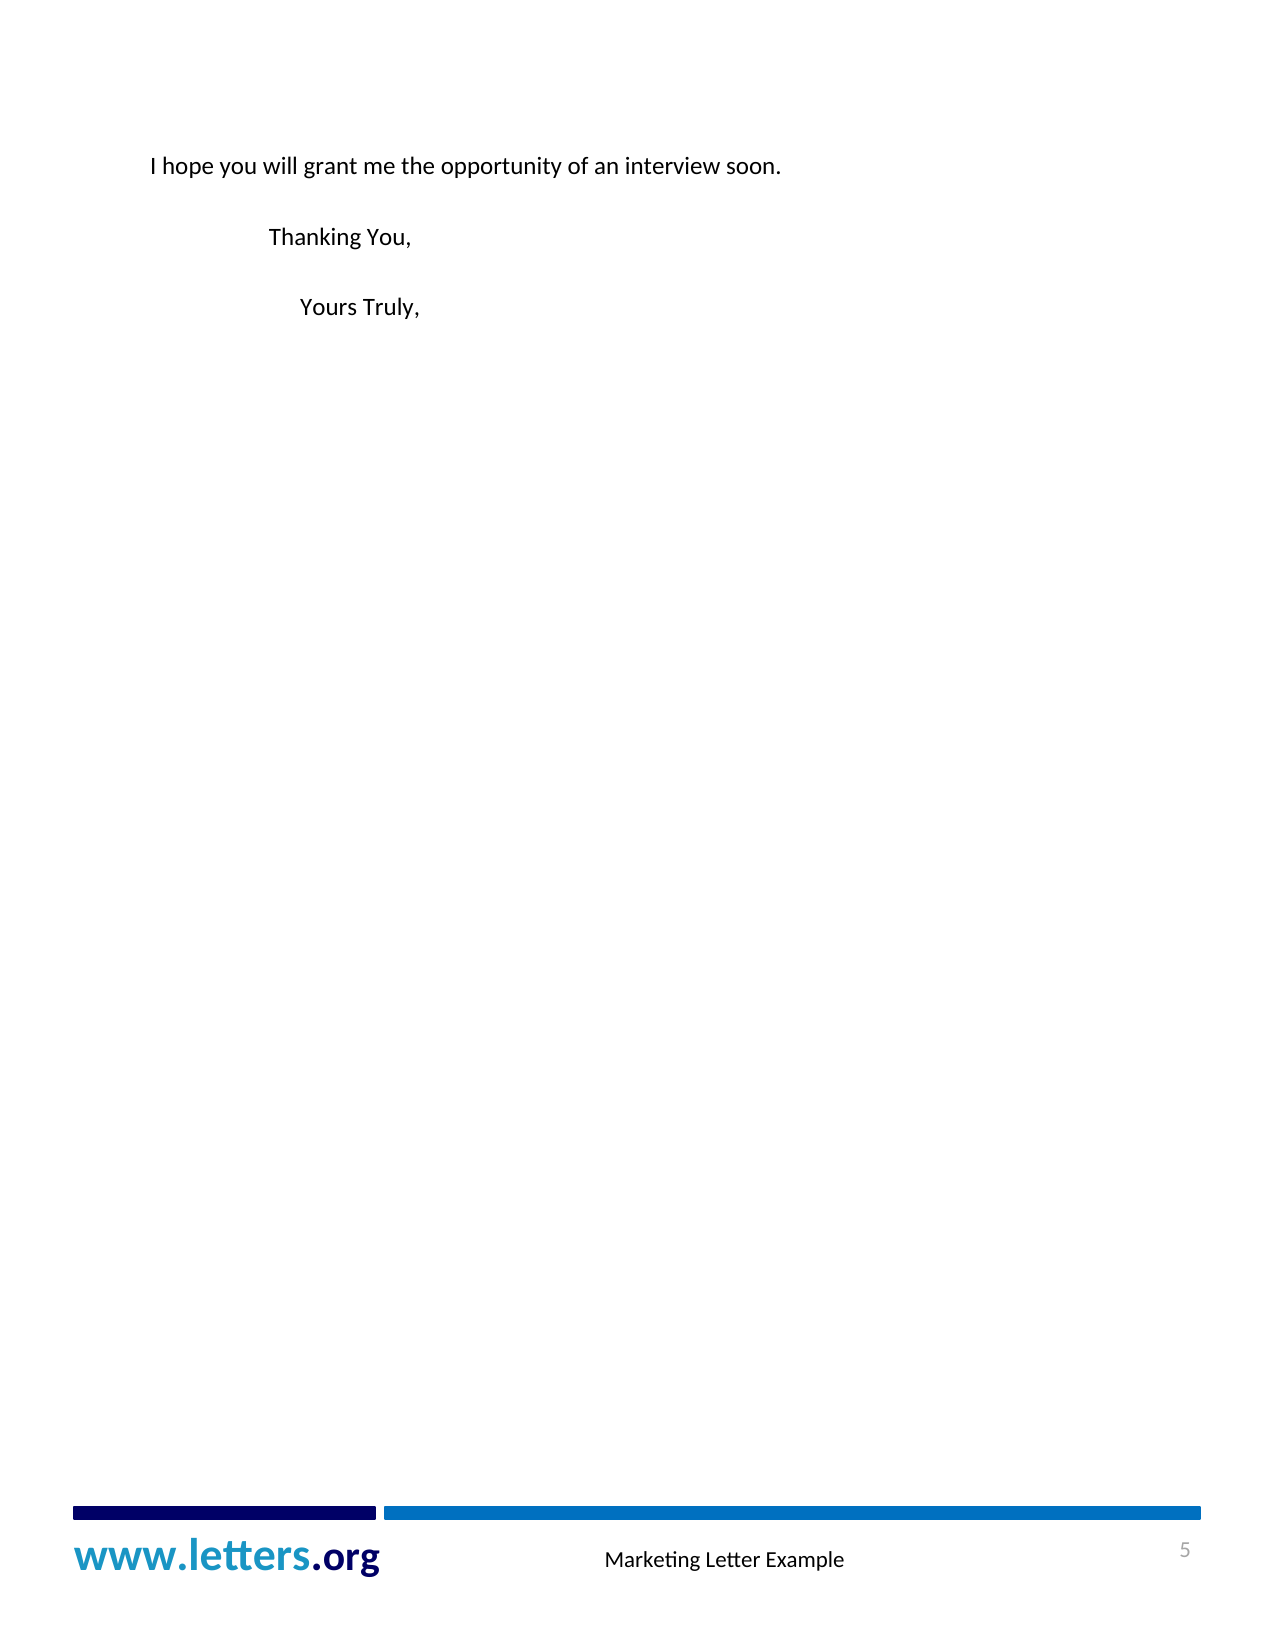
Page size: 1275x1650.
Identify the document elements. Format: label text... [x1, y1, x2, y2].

subtitle I hope you will grant me the opportunity of an interview soon. [150, 150, 1191, 181]
subtitle Yours Truly, [150, 291, 1191, 322]
subtitle Thanking You, [150, 221, 1191, 251]
